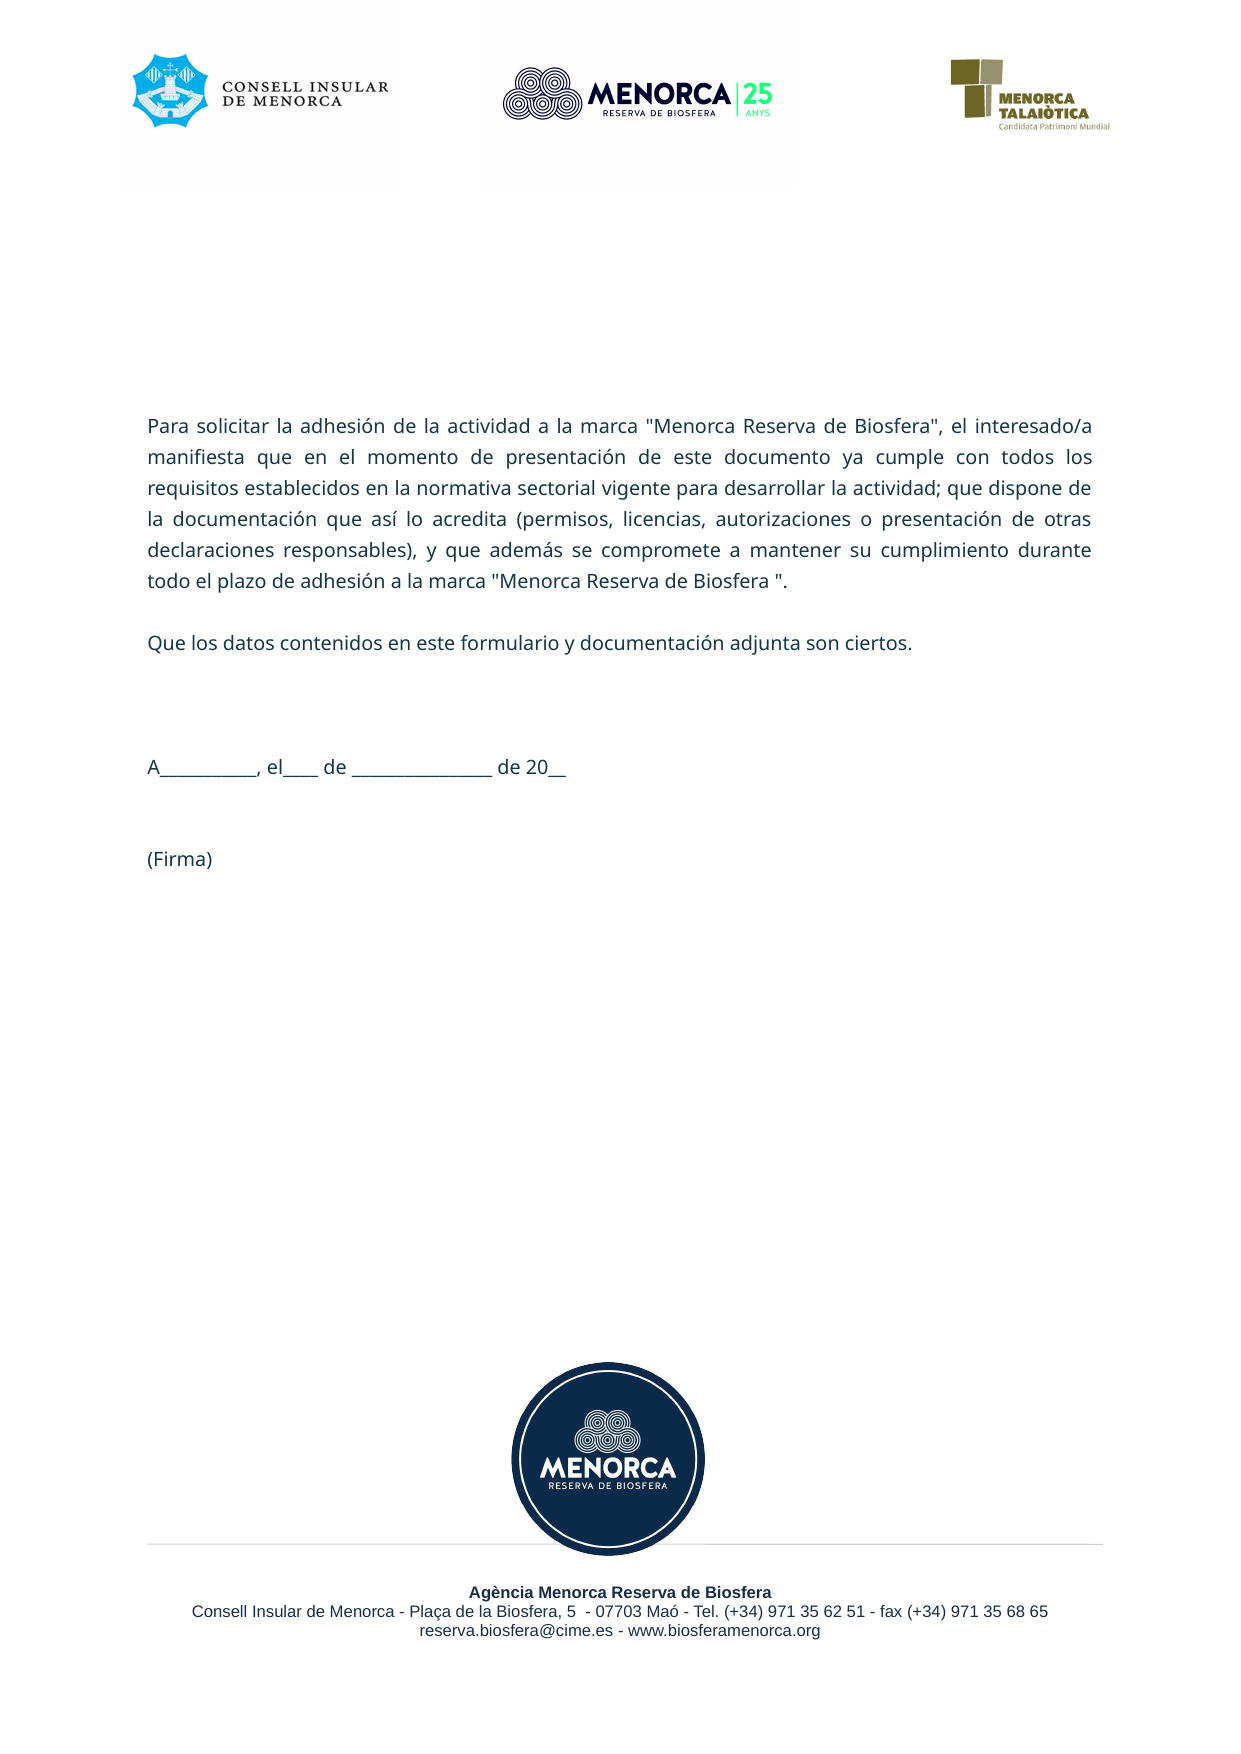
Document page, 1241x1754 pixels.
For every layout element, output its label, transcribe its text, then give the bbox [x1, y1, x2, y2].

text Que los datos contenidos en este formulario y documentación adjunta son ciertos. [147, 629, 1093, 656]
text A___________, el____ de ________________ de 20__ [147, 753, 1093, 780]
text (Firma) [147, 846, 1093, 873]
picture [945, 56, 1115, 134]
picture [476, 0, 799, 188]
picture [511, 1362, 705, 1556]
text Para solicitar la adhesión de la actividad a la marca "Menorca Reserva de Biosfera", el interesado/a manifiesta que en el momento de presentación de este documento ya cumple con todos los requisitos establecidos en la normativa sectorial vigente para desarrollar la actividad; que dispone de la documentación que así lo acredita (permisos, licencias, autorizaciones o presentación de otras declaraciones responsables), y que además se compromete a mantener su cumplimiento durante todo el plazo de adhesión a la marca "Menorca Reserva de Biosfera ". [147, 413, 1093, 594]
picture [120, 0, 402, 188]
